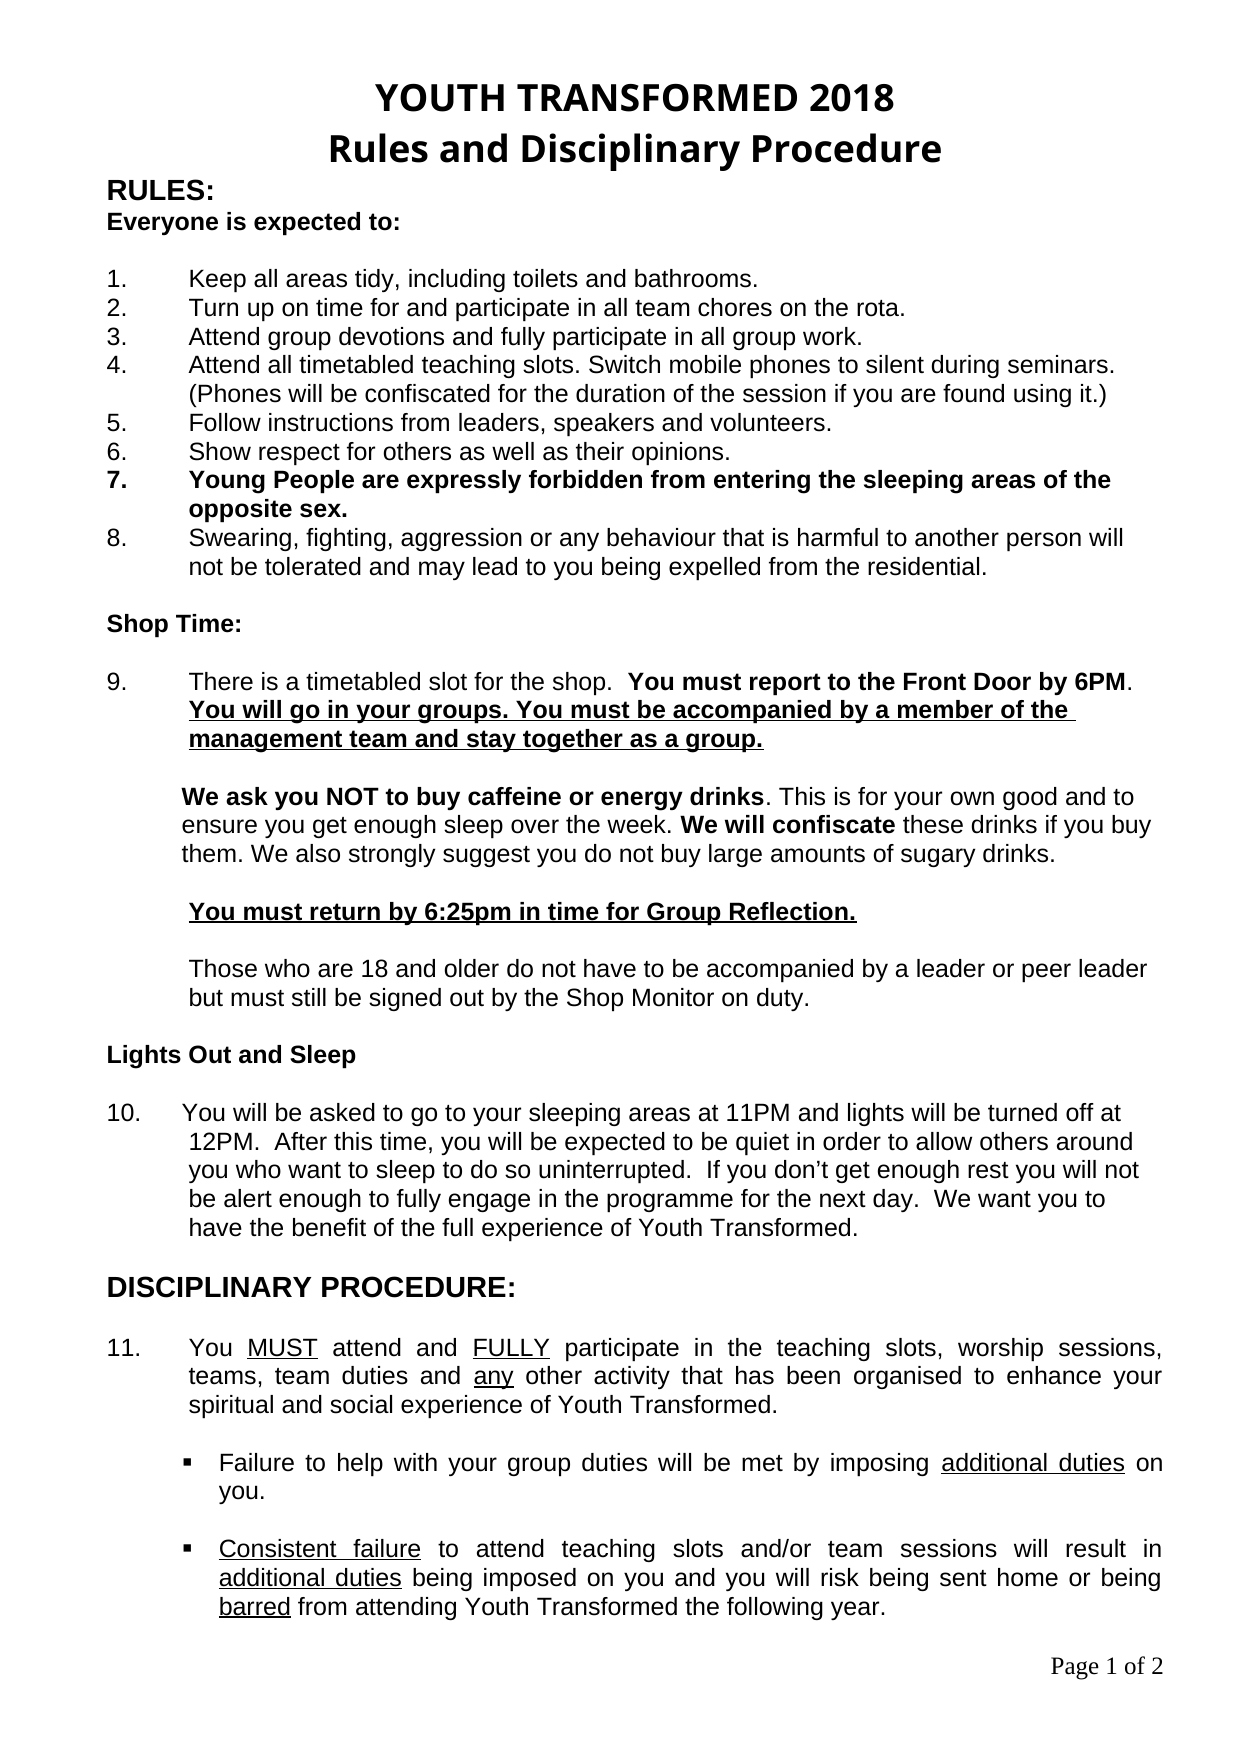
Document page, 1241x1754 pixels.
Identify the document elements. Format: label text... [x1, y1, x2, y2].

list You MUST attend and FULLY participate in the teaching slots, worship sessions, teams, team duties and any other activity that has been organised to enhance your spiritual and social experience of Youth Transformed. [106, 1332, 1163, 1419]
list Consistent failure to attend teaching slots and/or team sessions will result in additional duties being imposed on you and you will risk being sent home or being barred from attending Youth Transformed the following year. [181, 1534, 1163, 1620]
list Follow instructions from leaders, speakers and volunteers. [106, 408, 1163, 436]
list Those who are 18 and older do not have to be accompanied by a leader or peer leader but must still be signed out by the Shop Monitor on duty. [188, 954, 1163, 1011]
subtitle Lights Out and Sleep [106, 1040, 1163, 1069]
title YOUTH TRANSFORMED 2018 [106, 71, 1163, 122]
list Turn up on time for and participate in all team chores on the rota. [106, 293, 1163, 321]
title Rules and Disciplinary Procedure [106, 122, 1163, 173]
list Attend group devotions and fully participate in all group work. [106, 321, 1163, 350]
list You must return by 6:25pm in time for Group Reflection. [188, 896, 1163, 925]
list Attend all timetabled teaching slots. Switch mobile phones to silent during seminars. (Phones will be confiscated for the duration of the session if you are found using it.) [106, 350, 1163, 408]
subtitle Shop Time: [106, 609, 1163, 638]
list Show respect for others as well as their opinions. [106, 436, 1163, 465]
list Keep all areas tidy, including toilets and bathrooms. [106, 264, 1163, 293]
list There is a timetabled slot for the shop. You must report to the Front Door by 6PM. You will go in your groups. You must be accompanied by a member of the management team and stay together as a group. [106, 666, 1163, 753]
text RULES: [106, 173, 1163, 206]
text Everyone is expected to: [106, 206, 1163, 235]
list Swearing, fighting, aggression or any behaviour that is harmful to another person will not be tolerated and may lead to you being expelled from the residential. [106, 523, 1163, 580]
text Disciplinary Procedure: [106, 1270, 1163, 1304]
list You will be asked to go to your sleeping areas at 11PM and lights will be turned off at 12PM. After this time, you will be expected to be quiet in order to allow others around you who want to sleep to do so uninterrupted. If you don’t get enough rest you will not be alert enough to fully engage in the programme for the next day. We want you to have the benefit of the full experience of Youth Transformed. [106, 1098, 1163, 1241]
list Young People are expressly forbidden from entering the sleeping areas of the opposite sex. [106, 465, 1163, 523]
text We ask you NOT to buy caffeine or energy drinks. This is for your own good and to ensure you get enough sleep over the week. We will confiscate these drinks if you buy them. We also strongly suggest you do not buy large amounts of sugary drinks. [181, 781, 1163, 868]
list Failure to help with your group duties will be met by imposing additional duties on you. [181, 1447, 1163, 1505]
